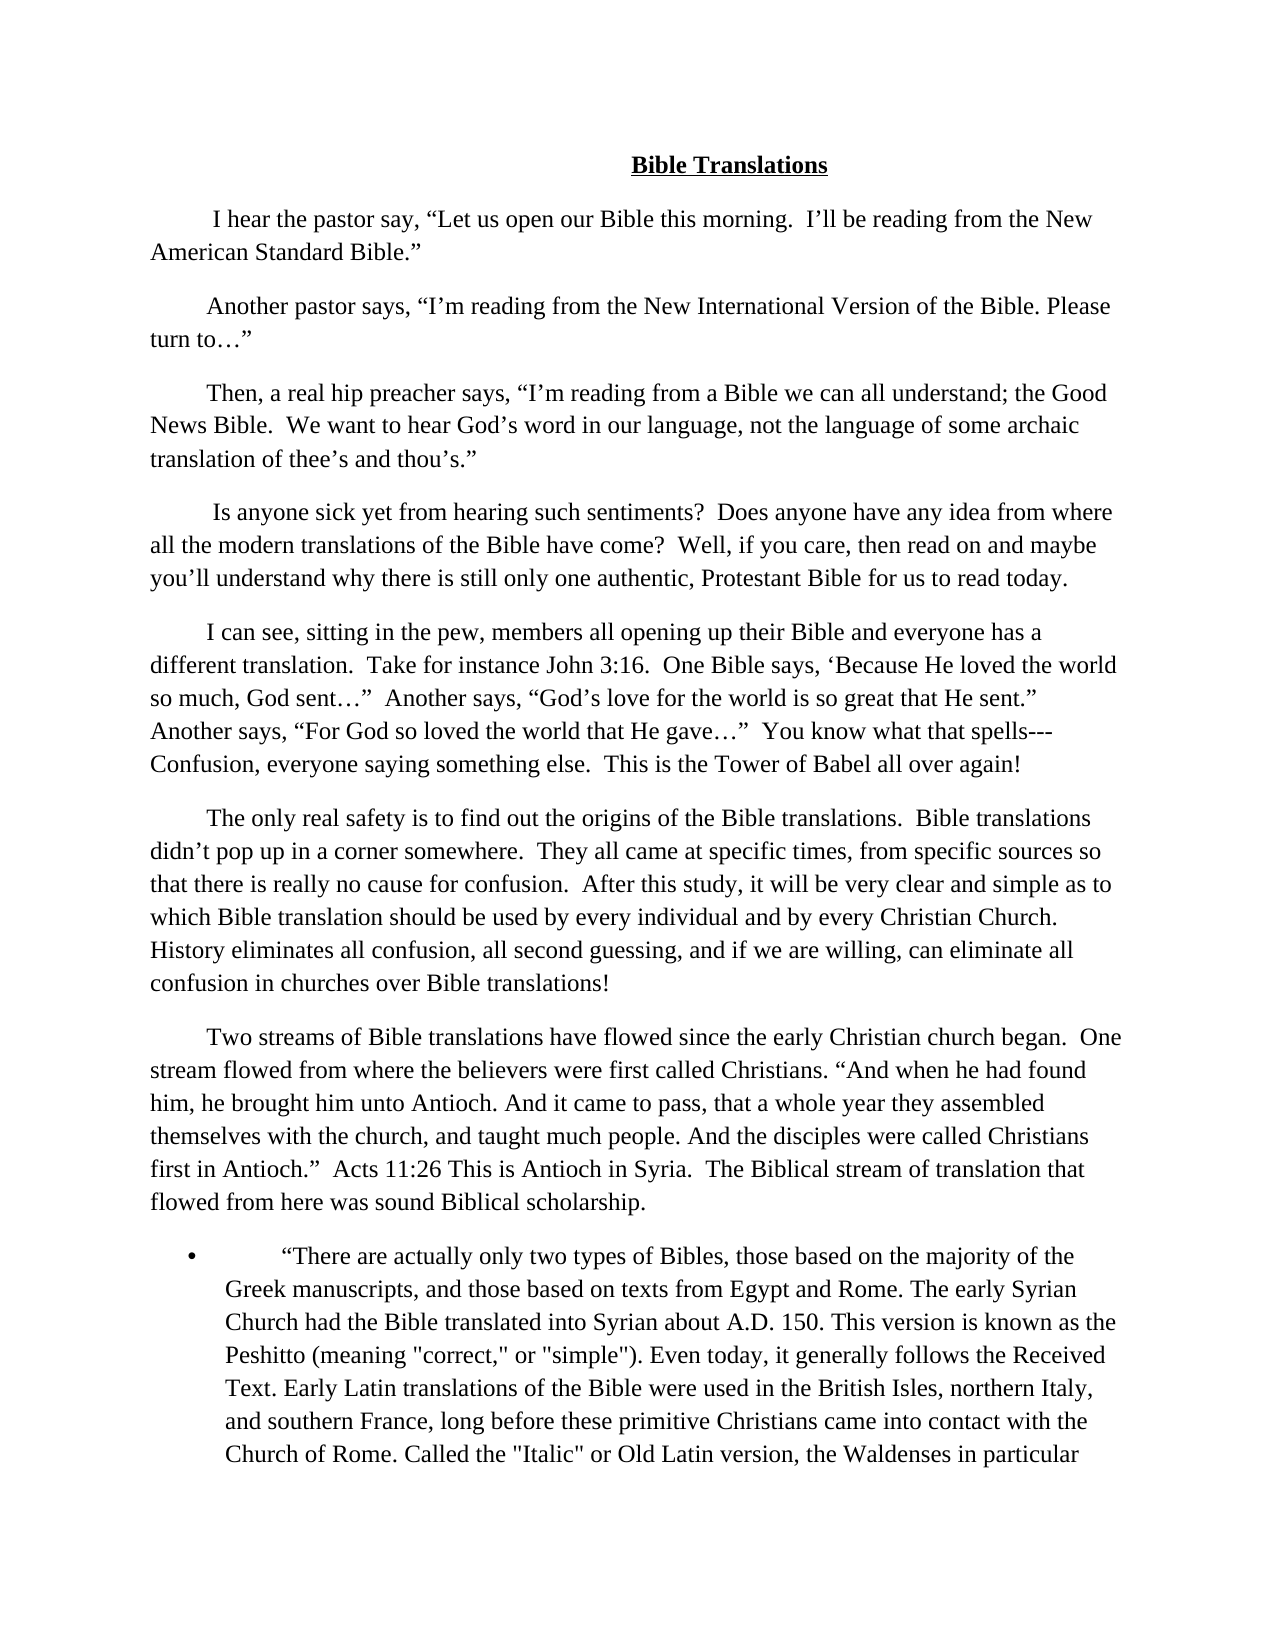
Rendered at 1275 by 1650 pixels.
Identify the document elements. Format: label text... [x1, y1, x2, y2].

text Is anyone sick yet from hearing such sentiments? Does anyone have any idea from where all the modern translations of the Bible have come? Well, if you care, then read on and maybe you’ll understand why there is still only one authentic, Protestant Bible for us to read today. [150, 497, 1125, 592]
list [187, 1241, 1125, 1468]
text Another pastor says, “I’m reading from the New International Version of the Bible. Please turn to…” [150, 291, 1125, 352]
text I can see, sitting in the pew, members all opening up their Bible and everyone has a different translation. Take for instance John 3:16. One Bible says, ‘Because He loved the world so much, God sent…” Another says, “God’s love for the world is so great that He sent.” Another says, “For God so loved the world that He gave…” You know what that spells---Confusion, everyone saying something else. This is the Tower of Babel all over again! [150, 617, 1125, 778]
text Then, a real hip preacher says, “I’m reading from a Bible we can all understand; the Good News Bible. We want to hear God’s word in our language, not the language of some archaic translation of thee’s and thou’s.” [150, 378, 1125, 472]
text Bible Translations [150, 150, 1125, 179]
text I hear the pastor say, “Let us open our Bible this morning. I’ll be reading from the New American Standard Bible.” [150, 204, 1125, 266]
text The only real safety is to find out the origins of the Bible translations. Bible translations didn’t pop up in a corner somewhere. They all came at specific times, from specific sources so that there is really no cause for confusion. After this study, it will be very clear and simple as to which Bible translation should be used by every individual and by every Christian Church. History eliminates all confusion, all second guessing, and if we are willing, can eliminate all confusion in churches over Bible translations! [150, 803, 1125, 997]
text Two streams of Bible translations have flowed since the early Christian church began. One stream flowed from where the believers were first called Christians. “And when he had found him, he brought him unto Antioch. And it came to pass, that a whole year they assembled themselves with the church, and taught much people. And the disciples were called Christians first in Antioch.” Acts 11:26 This is Antioch in Syria. The Biblical stream of translation that flowed from here was sound Biblical scholarship. [150, 1022, 1125, 1216]
